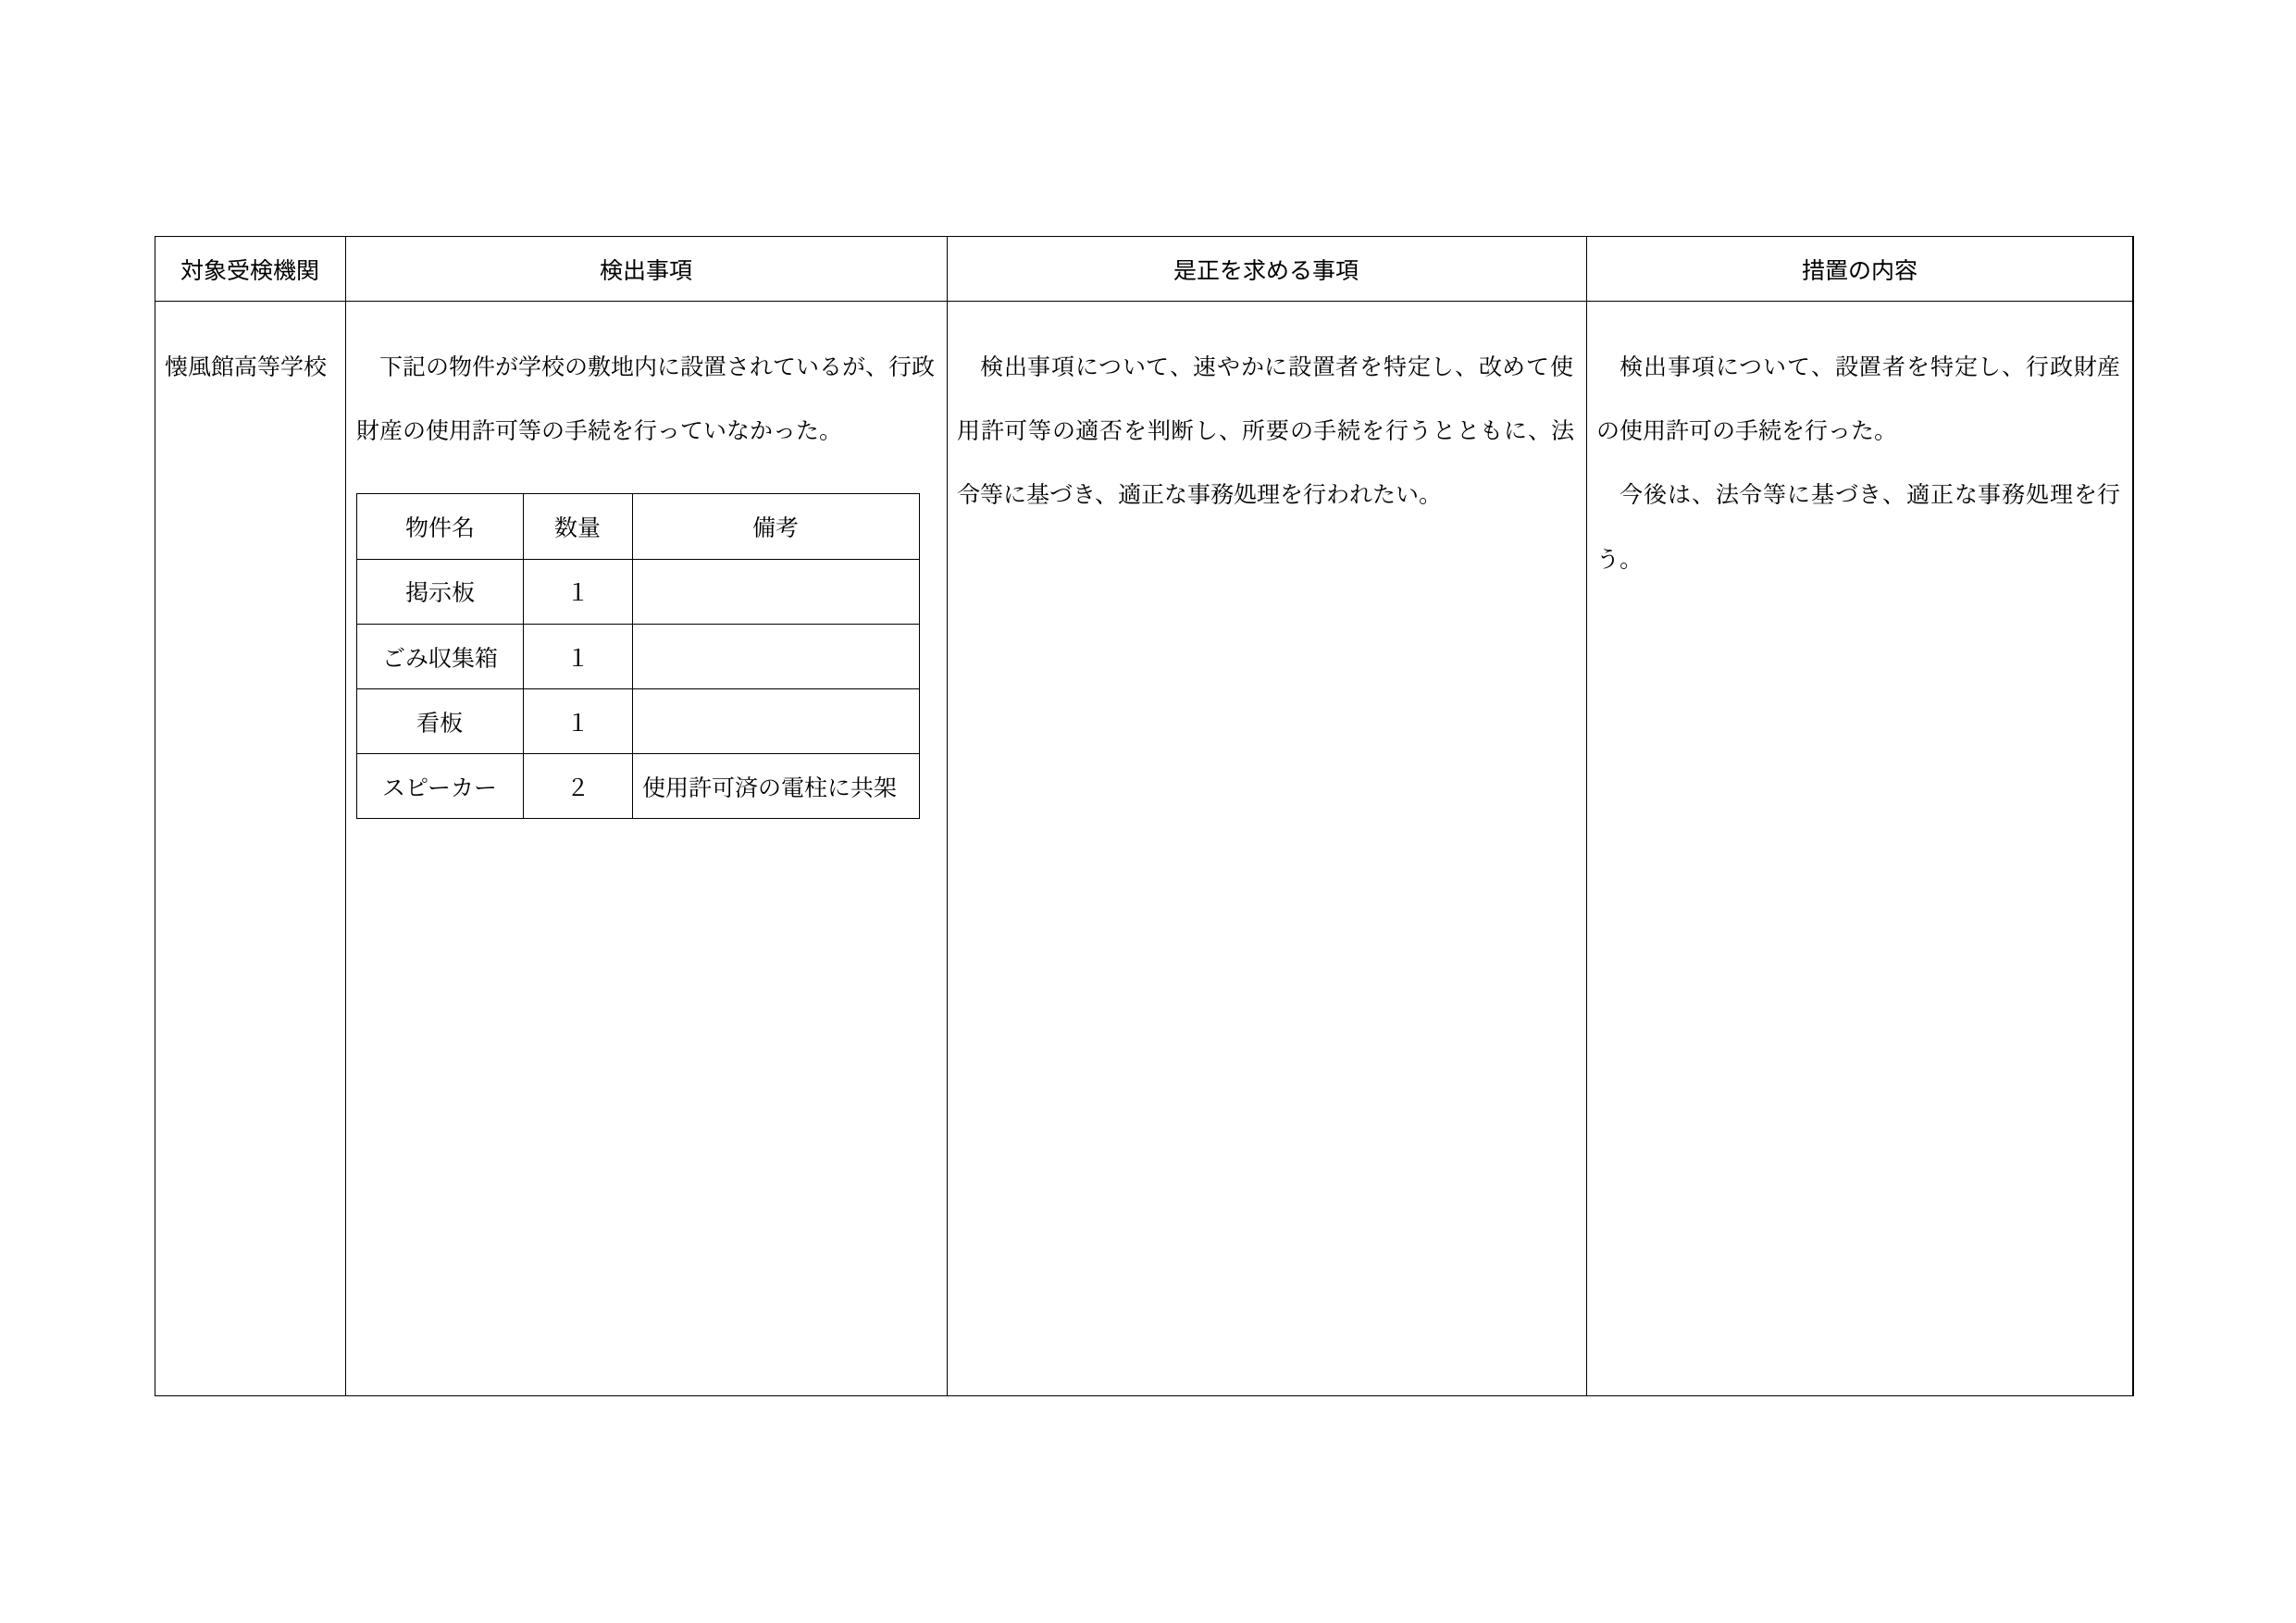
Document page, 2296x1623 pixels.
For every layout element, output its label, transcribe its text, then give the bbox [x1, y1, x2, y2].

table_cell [1587, 302, 2132, 1395]
table_header 措置の内容 [1587, 237, 2132, 301]
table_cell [948, 302, 1586, 1395]
table_header 検出事項 [346, 237, 947, 301]
table_header 対象受検機関 [155, 237, 345, 301]
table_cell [346, 302, 947, 1395]
table_header 是正を求める事項 [948, 237, 1586, 301]
table_cell 懐風館高等学校 [155, 302, 345, 1395]
